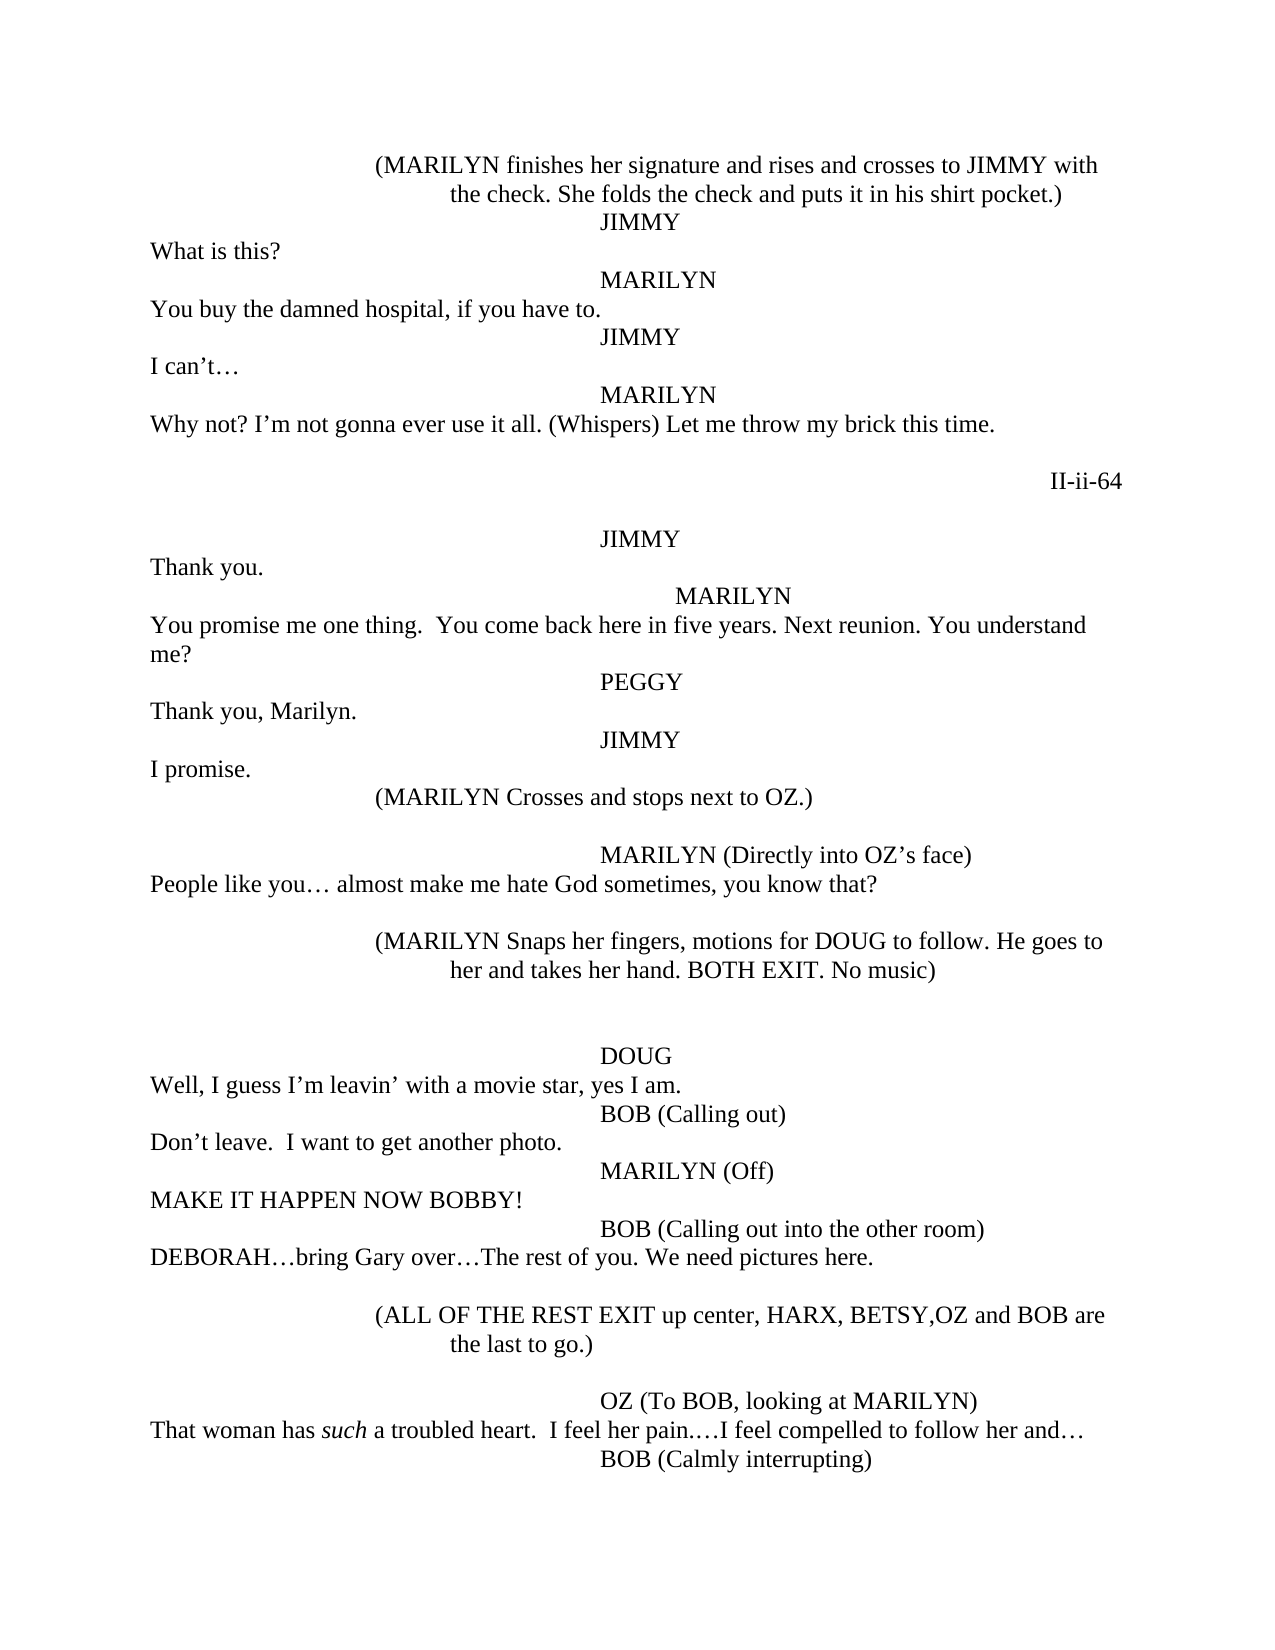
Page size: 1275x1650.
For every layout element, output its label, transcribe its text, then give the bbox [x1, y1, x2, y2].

text JIMMY [150, 322, 1125, 351]
text MARILYN (Off) [150, 1156, 1125, 1185]
text MAKE IT HAPPEN NOW BOBBY! [150, 1185, 1125, 1214]
text What is this? [150, 236, 1125, 265]
text (MARILYN Crosses and stops next to OZ.) [150, 782, 1125, 811]
text That woman has such a troubled heart. I feel her pain.…I feel compelled to follow her and… [150, 1415, 1125, 1444]
text JIMMY [150, 725, 1125, 754]
text You buy the damned hospital, if you have to. [150, 294, 1125, 322]
text MARILYN [150, 380, 1125, 409]
text Thank you, Marilyn. [150, 696, 1125, 725]
text OZ (To BOB, looking at MARILYN) [150, 1386, 1125, 1415]
text (MARILYN finishes her signature and rises and crosses to JIMMY with the check. She folds the check and puts it in his shirt pocket.) [150, 150, 1125, 207]
text Why not? I’m not gonna ever use it all. (Whispers) Let me throw my brick this time. [150, 409, 1125, 437]
text I can’t… [150, 351, 1125, 380]
text (MARILYN Snaps her fingers, motions for DOUG to follow. He goes to her and takes her hand. BOTH EXIT. No music) [150, 926, 1125, 984]
text I promise. [150, 754, 1125, 782]
text DOUG [150, 1041, 1125, 1070]
text JIMMY [150, 207, 1125, 236]
text MARILYN [150, 265, 1125, 294]
text JIMMY [525, 524, 1125, 552]
text You promise me one thing. You come back here in five years. Next reunion. You understand me? [150, 610, 1125, 667]
text BOB (Calmly interrupting) [150, 1444, 1125, 1472]
text BOB (Calling out) [150, 1099, 1125, 1127]
text Thank you. MARILYN [150, 552, 1125, 610]
text People like you… almost make me hate God sometimes, you know that? [150, 869, 1125, 897]
text II-ii-64 [150, 466, 1125, 524]
text PEGGY [150, 667, 1125, 696]
text BOB (Calling out into the other room) [150, 1214, 1125, 1242]
text Well, I guess I’m leavin’ with a movie star, yes I am. [150, 1070, 1125, 1099]
text Don’t leave. I want to get another photo. [150, 1127, 1125, 1156]
text (ALL OF THE REST EXIT up center, HARX, BETSY,OZ and BOB are the last to go.) [150, 1300, 1125, 1357]
text MARILYN (Directly into OZ’s face) [150, 840, 1125, 869]
text DEBORAH…bring Gary over…The rest of you. We need pictures here. [150, 1242, 1125, 1271]
